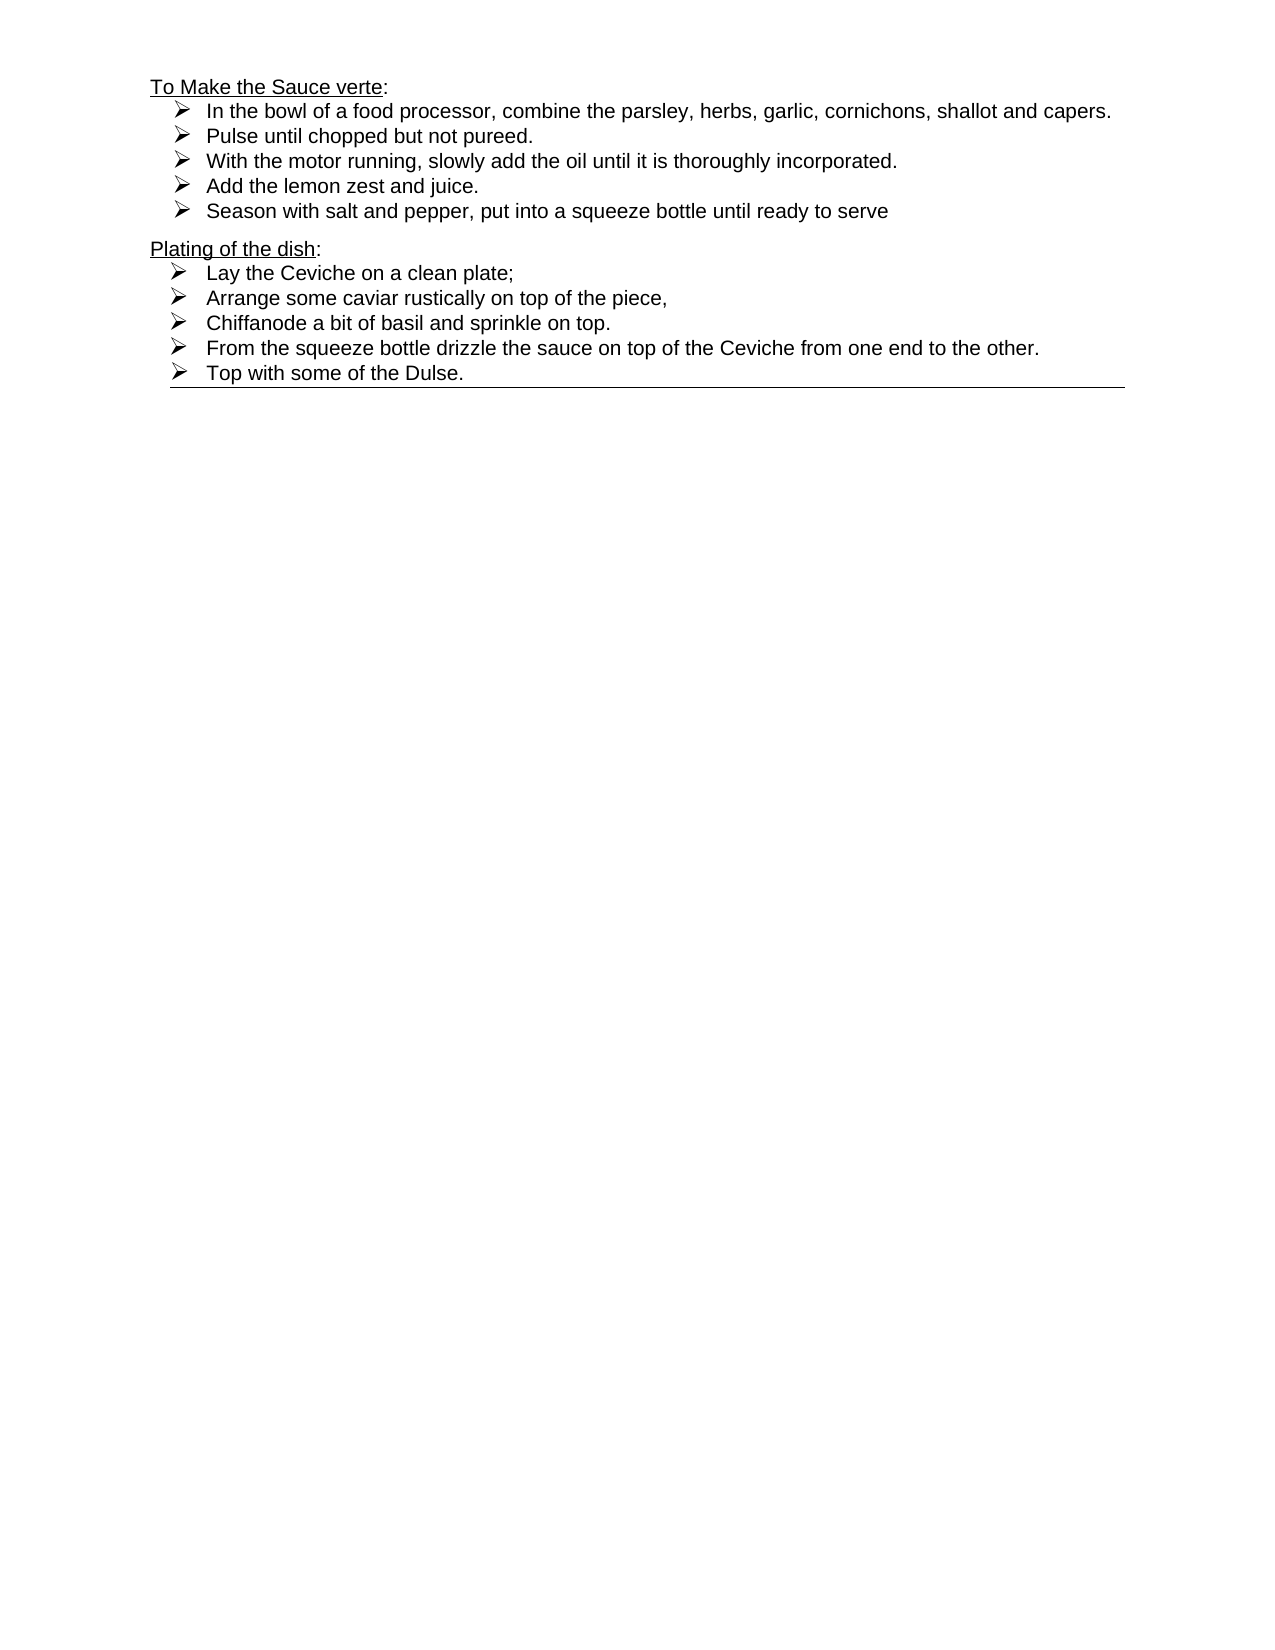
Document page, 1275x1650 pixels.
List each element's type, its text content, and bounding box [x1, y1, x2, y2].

list With the motor running, slowly add the oil until it is thoroughly incorporated. [172, 149, 1125, 174]
text To Make the Sauce verte: [150, 75, 1125, 99]
list Lay the Ceviche on a clean plate; [169, 260, 1125, 285]
list Season with salt and pepper, put into a squeeze bottle until ready to serve [172, 199, 1125, 224]
list Add the lemon zest and juice. [172, 174, 1125, 199]
text Plating of the dish: [150, 236, 1125, 260]
list Pulse until chopped but not pureed. [172, 124, 1125, 149]
list In the bowl of a food processor, combine the parsley, herbs, garlic, cornichons, shallot and capers. [172, 99, 1125, 124]
list Top with some of the Dulse. [169, 360, 1125, 388]
list Arrange some caviar rustically on top of the piece, [169, 285, 1125, 310]
list Chiffanode a bit of basil and sprinkle on top. [169, 310, 1125, 335]
list From the squeeze bottle drizzle the sauce on top of the Ceviche from one end to the other. [169, 335, 1125, 360]
